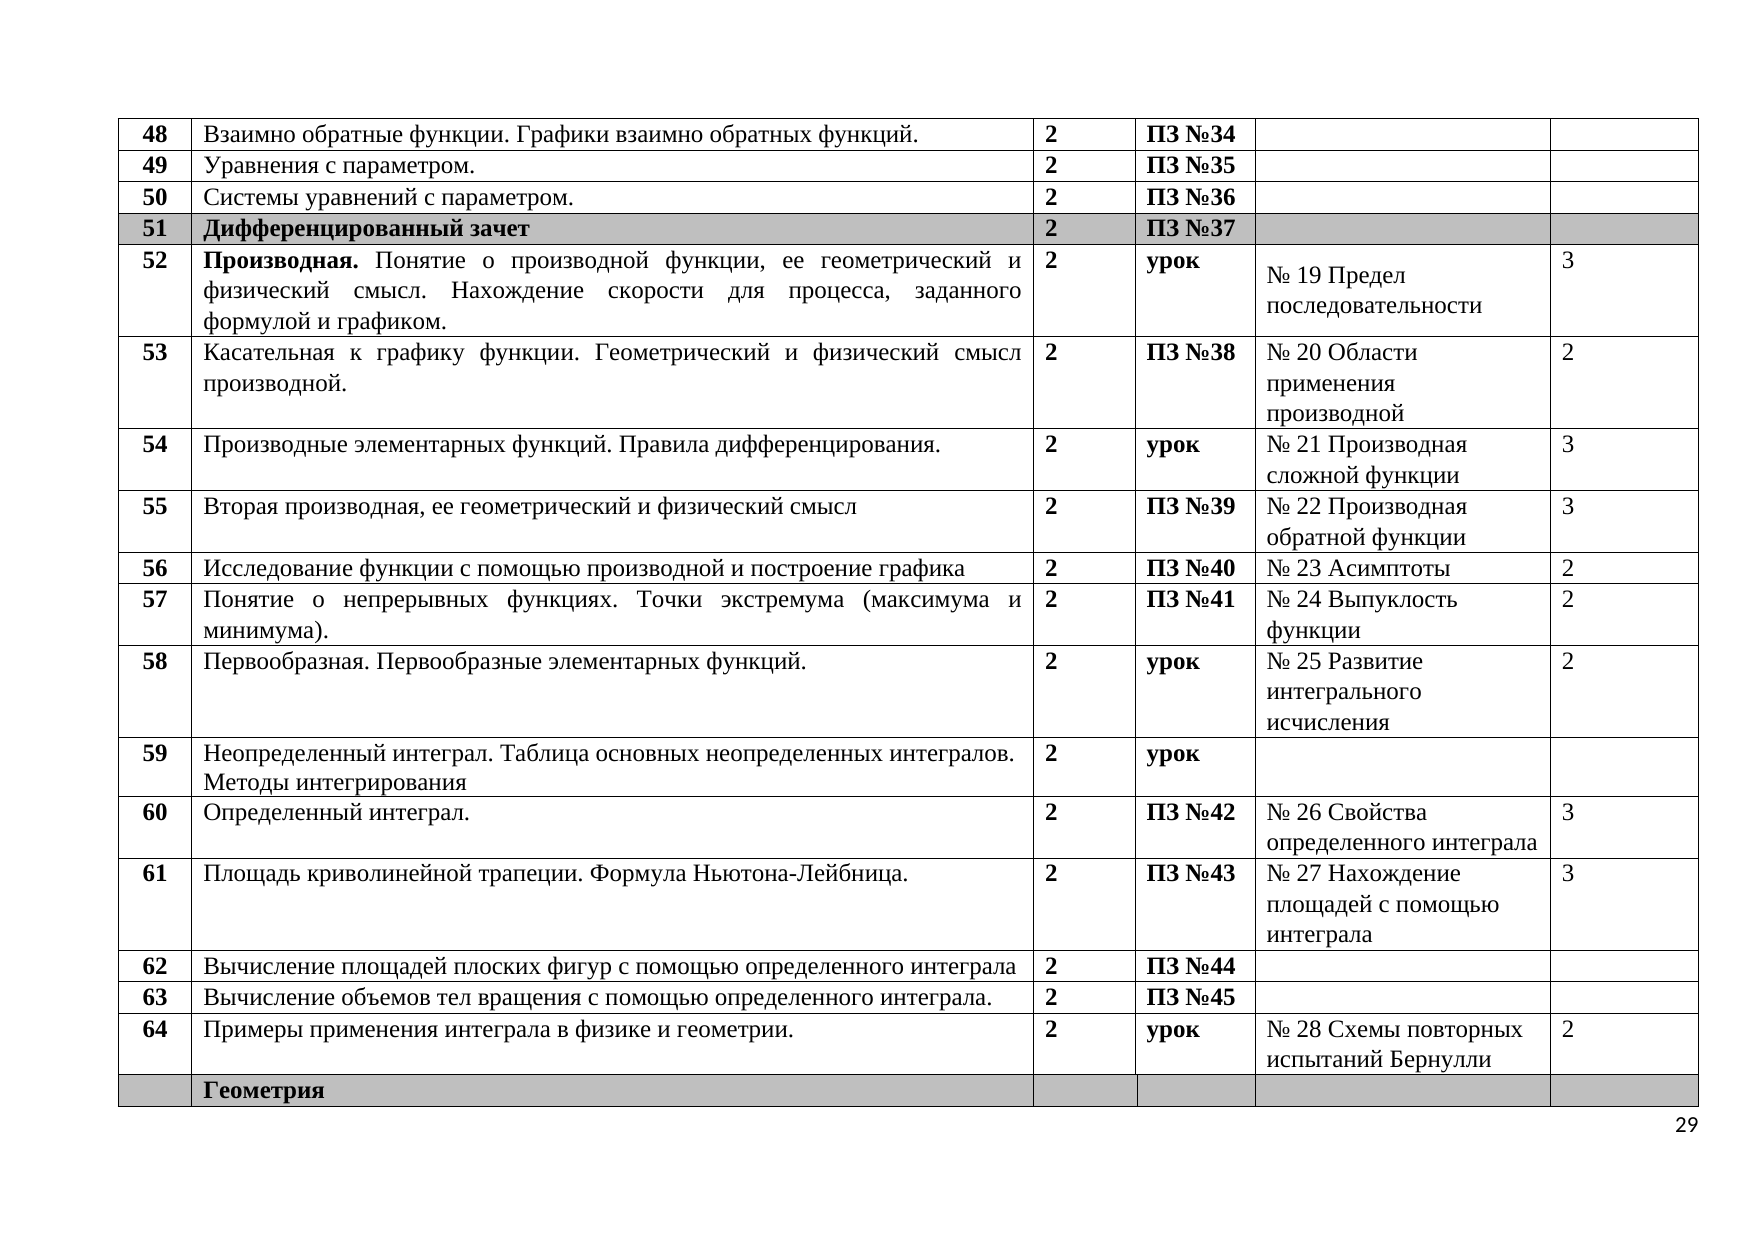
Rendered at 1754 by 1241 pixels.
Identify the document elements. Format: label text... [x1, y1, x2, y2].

table_cell [1551, 151, 1698, 181]
table_cell Неопределенный интеграл. Таблица основных неопределенных интегралов. Методы интегрирования [192, 738, 1033, 796]
table_cell 2 [1551, 584, 1698, 645]
table_cell Исследование функции с помощью производной и построение графика [192, 553, 1033, 583]
table_cell Производная. Понятие о производной функции, ее геометрический и физический смысл. Нахождение скорости для процесса, заданного формулой и графиком. [192, 245, 1033, 336]
table_cell 2 [1551, 646, 1698, 737]
table_cell № 25 Развитие интегрального исчисления [1256, 646, 1550, 737]
table_cell Вторая производная, ее геометрический и физический смысл [192, 491, 1033, 552]
table_cell 2 [1034, 491, 1135, 552]
table_cell Производные элементарных функций. Правила дифференцирования. [192, 429, 1033, 490]
table_cell 3 [1551, 491, 1698, 552]
table_cell 2 [1551, 1014, 1698, 1074]
table_cell № 23 Асимптоты [1256, 553, 1550, 583]
table_cell 54 [119, 429, 191, 490]
table_cell № 19 Предел последовательности [1256, 245, 1550, 336]
table_cell ПЗ №34 [1136, 119, 1255, 149]
table_cell Уравнения с параметром. [192, 151, 1033, 181]
table_cell 2 [1034, 429, 1135, 490]
table_cell 52 [119, 245, 191, 336]
table_cell 56 [119, 553, 191, 583]
table_cell Касательная к графику функции. Геометрический и физический смысл производной. [192, 337, 1033, 428]
table_cell Понятие о непрерывных функциях. Точки экстремума (максимума и минимума). [192, 584, 1033, 645]
table_cell [1256, 119, 1550, 149]
table_cell № 20 Области применения производной [1256, 337, 1550, 428]
table_cell [1256, 214, 1550, 244]
table_cell 3 [1551, 245, 1698, 336]
table_cell Геометрия [192, 1075, 1033, 1106]
table_cell [1551, 1075, 1698, 1106]
table_cell 53 [119, 337, 191, 428]
table_cell [1256, 951, 1550, 981]
table_cell 2 [1034, 859, 1135, 950]
table_cell 60 [119, 797, 191, 857]
table_cell ПЗ №41 [1136, 584, 1255, 645]
table_cell 2 [1034, 982, 1135, 1013]
table_cell [1256, 151, 1550, 181]
table_cell [1256, 738, 1550, 796]
table_cell № 22 Производная обратной функции [1256, 491, 1550, 552]
table_cell № 27 Нахождение площадей с помощью интеграла [1256, 859, 1550, 950]
table_cell № 24 Выпуклость функции [1256, 584, 1550, 645]
table_cell Примеры применения интеграла в физике и геометрии. [192, 1014, 1033, 1074]
table_cell ПЗ №36 [1136, 182, 1255, 212]
table_cell ПЗ №37 [1136, 214, 1255, 244]
table_cell урок [1136, 429, 1255, 490]
table_cell 2 [1034, 553, 1135, 583]
table_cell [1551, 214, 1698, 244]
table_cell Системы уравнений с параметром. [192, 182, 1033, 212]
table_cell урок [1136, 646, 1255, 737]
table_cell 3 [1551, 429, 1698, 490]
table_cell Площадь криволинейной трапеции. Формула Ньютона-Лейбница. [192, 859, 1033, 950]
table_cell Вычисление площадей плоских фигур с помощью определенного интеграла [192, 951, 1033, 981]
table_cell [1551, 982, 1698, 1013]
table_cell [1551, 738, 1698, 796]
table_cell урок [1136, 1014, 1255, 1074]
table_cell ПЗ №45 [1136, 982, 1255, 1013]
table_cell [1551, 119, 1698, 149]
table_cell 51 [119, 214, 191, 244]
table_cell 50 [119, 182, 191, 212]
table_cell 2 [1034, 1014, 1135, 1074]
table_cell 61 [119, 859, 191, 950]
table_cell № 26 Свойства определенного интеграла [1256, 797, 1550, 857]
table_cell 58 [119, 646, 191, 737]
table_cell [1256, 982, 1550, 1013]
table_cell Первообразная. Первообразные элементарных функций. [192, 646, 1033, 737]
table_cell 48 [119, 119, 191, 149]
table_cell [1551, 182, 1698, 212]
table_cell [1138, 1075, 1255, 1106]
table_cell 57 [119, 584, 191, 645]
table_cell 2 [1034, 584, 1135, 645]
table_cell 2 [1551, 553, 1698, 583]
table_cell 2 [1551, 337, 1698, 428]
table_cell ПЗ №42 [1136, 797, 1255, 857]
table_cell 2 [1034, 119, 1135, 149]
table_cell ПЗ №38 [1136, 337, 1255, 428]
table_cell 49 [119, 151, 191, 181]
table_cell урок [1136, 245, 1255, 336]
table_cell 55 [119, 491, 191, 552]
table_cell 2 [1034, 214, 1135, 244]
table_cell Вычисление объемов тел вращения с помощью определенного интеграла. [192, 982, 1033, 1013]
table_cell 2 [1034, 951, 1135, 981]
table_cell 2 [1034, 245, 1135, 336]
table_cell [1256, 1075, 1550, 1106]
table_cell ПЗ №40 [1136, 553, 1255, 583]
table_cell ПЗ №44 [1136, 951, 1255, 981]
table_cell 63 [119, 982, 191, 1013]
table_cell 59 [119, 738, 191, 796]
table_cell Дифференцированный зачет [192, 214, 1033, 244]
table_cell ПЗ №35 [1136, 151, 1255, 181]
table_cell ПЗ №39 [1136, 491, 1255, 552]
table_cell 64 [119, 1014, 191, 1074]
table_cell [1551, 951, 1698, 981]
table_cell 3 [1551, 859, 1698, 950]
table_cell Взаимно обратные функции. Графики взаимно обратных функций. [192, 119, 1033, 149]
table_cell [119, 1075, 191, 1106]
table_cell 2 [1034, 738, 1135, 796]
table_cell Определенный интеграл. [192, 797, 1033, 857]
table_cell 3 [1551, 797, 1698, 857]
table_cell [1034, 1075, 1137, 1106]
table_cell 2 [1034, 151, 1135, 181]
table_cell [1256, 182, 1550, 212]
table_cell 62 [119, 951, 191, 981]
table_cell № 21 Производная сложной функции [1256, 429, 1550, 490]
table_cell 2 [1034, 182, 1135, 212]
table_cell ПЗ №43 [1136, 859, 1255, 950]
table_cell 2 [1034, 337, 1135, 428]
table_cell № 28 Схемы повторных испытаний Бернулли [1256, 1014, 1550, 1074]
table_cell 2 [1034, 646, 1135, 737]
table_cell 2 [1034, 797, 1135, 857]
table_cell урок [1136, 738, 1255, 796]
